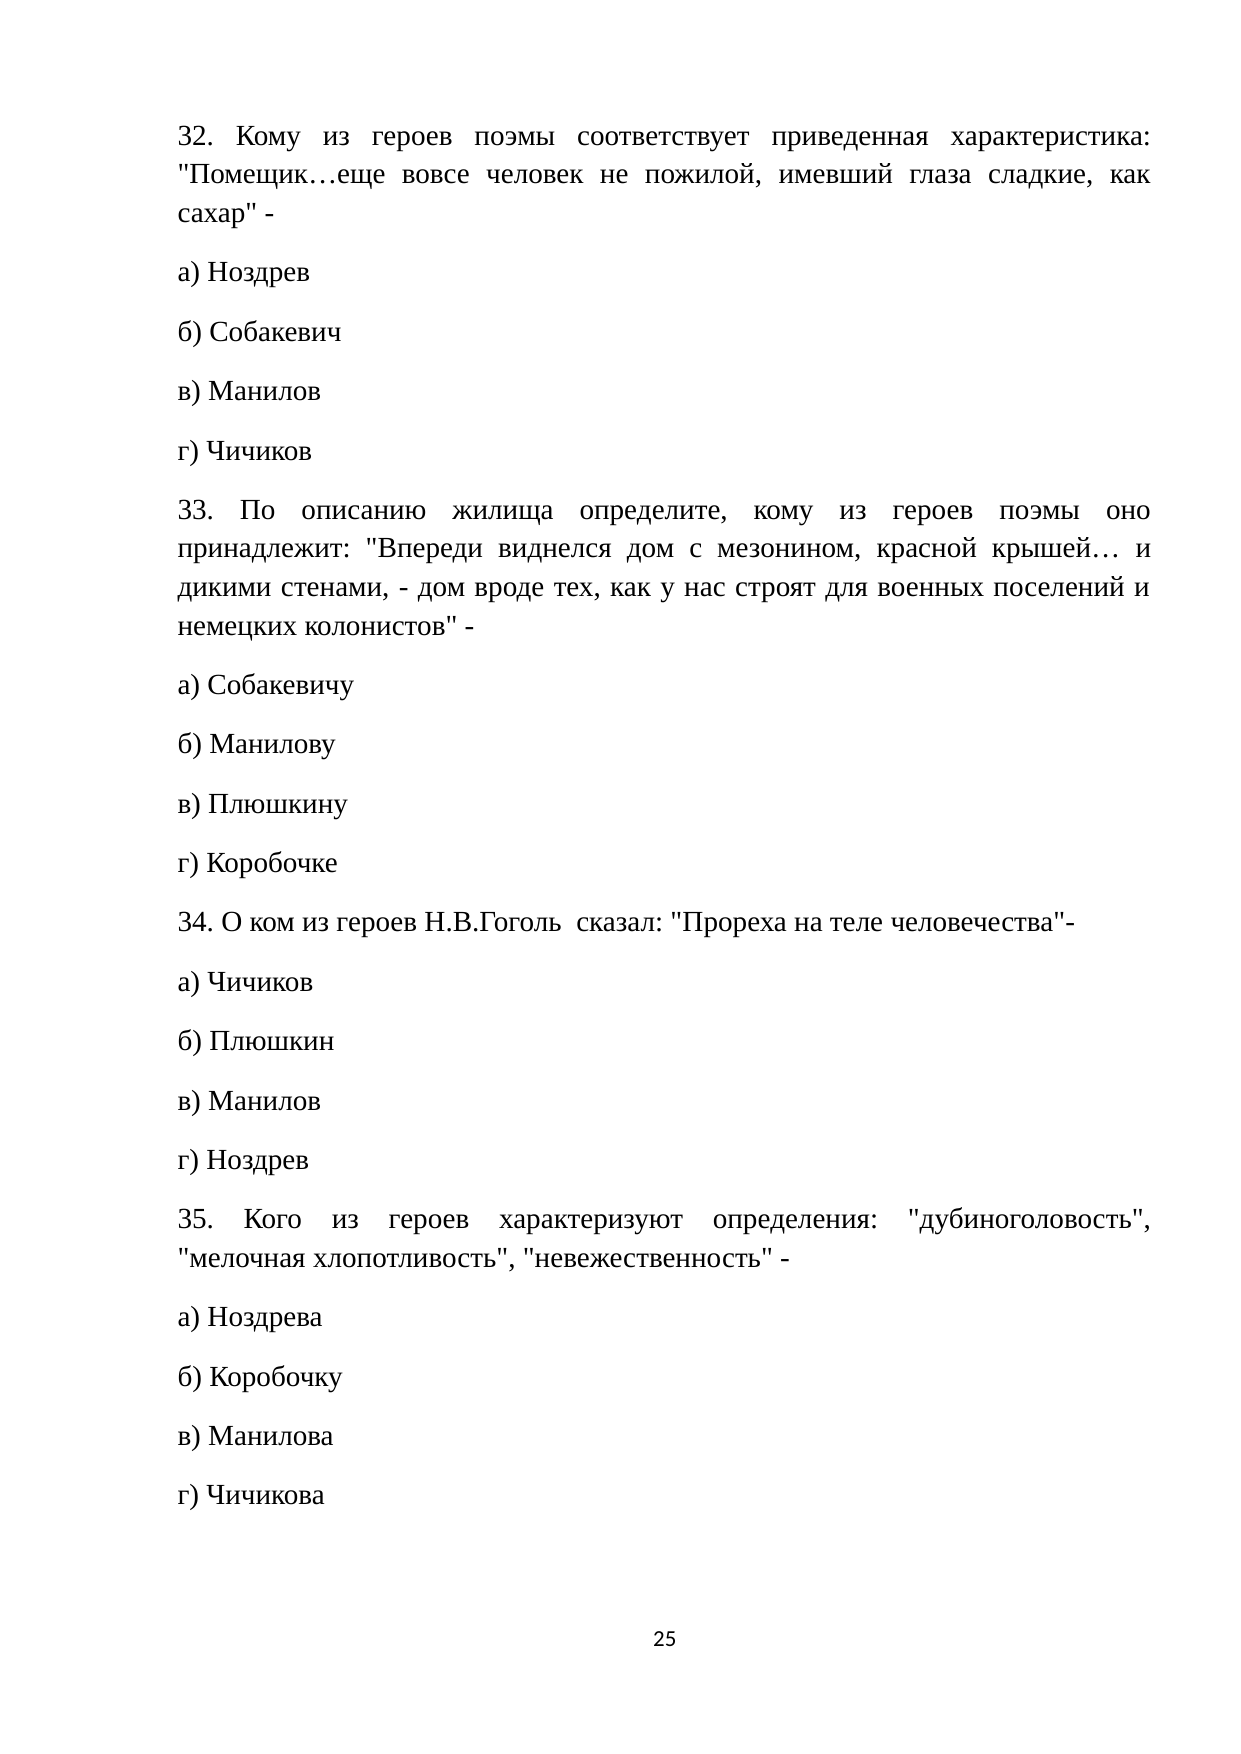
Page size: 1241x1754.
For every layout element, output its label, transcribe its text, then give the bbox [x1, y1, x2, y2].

text б) Плюшкин [177, 1023, 1152, 1057]
text б) Собакевич [177, 314, 1152, 347]
text в) Манилов [177, 373, 1152, 407]
text 35. Кого из героев характеризуют определения: "дубиноголовость", "мелочная хлопотливость", "невежественность" - [177, 1201, 1152, 1273]
text а) Ноздрев [177, 254, 1152, 288]
text а) Чичиков [177, 964, 1152, 997]
text б) Коробочку [177, 1359, 1152, 1392]
text 33. По описанию жилища определите, кому из героев поэмы оно принадлежит: "Впереди виднелся дом с мезонином, красной крышей… и дикими стенами, - дом вроде тех, как у нас строят для военных поселений и немецких колонистов" - [177, 492, 1152, 641]
text а) Ноздрева [177, 1299, 1152, 1333]
text г) Ноздрев [177, 1142, 1152, 1176]
text 34. О ком из героев Н.В.Гоголь сказал: "Прореха на теле человечества"- [177, 904, 1152, 938]
text 32. Кому из героев поэмы соответствует приведенная характеристика: "Помещик…еще вовсе человек не пожилой, имевший глаза сладкие, как сахар" - [177, 118, 1152, 229]
text г) Чичикова [177, 1477, 1152, 1511]
text в) Манилова [177, 1418, 1152, 1452]
text а) Собакевичу [177, 667, 1152, 701]
text б) Манилову [177, 726, 1152, 760]
text в) Манилов [177, 1083, 1152, 1116]
text г) Коробочке [177, 845, 1152, 879]
text в) Плюшкину [177, 786, 1152, 819]
text г) Чичиков [177, 433, 1152, 466]
